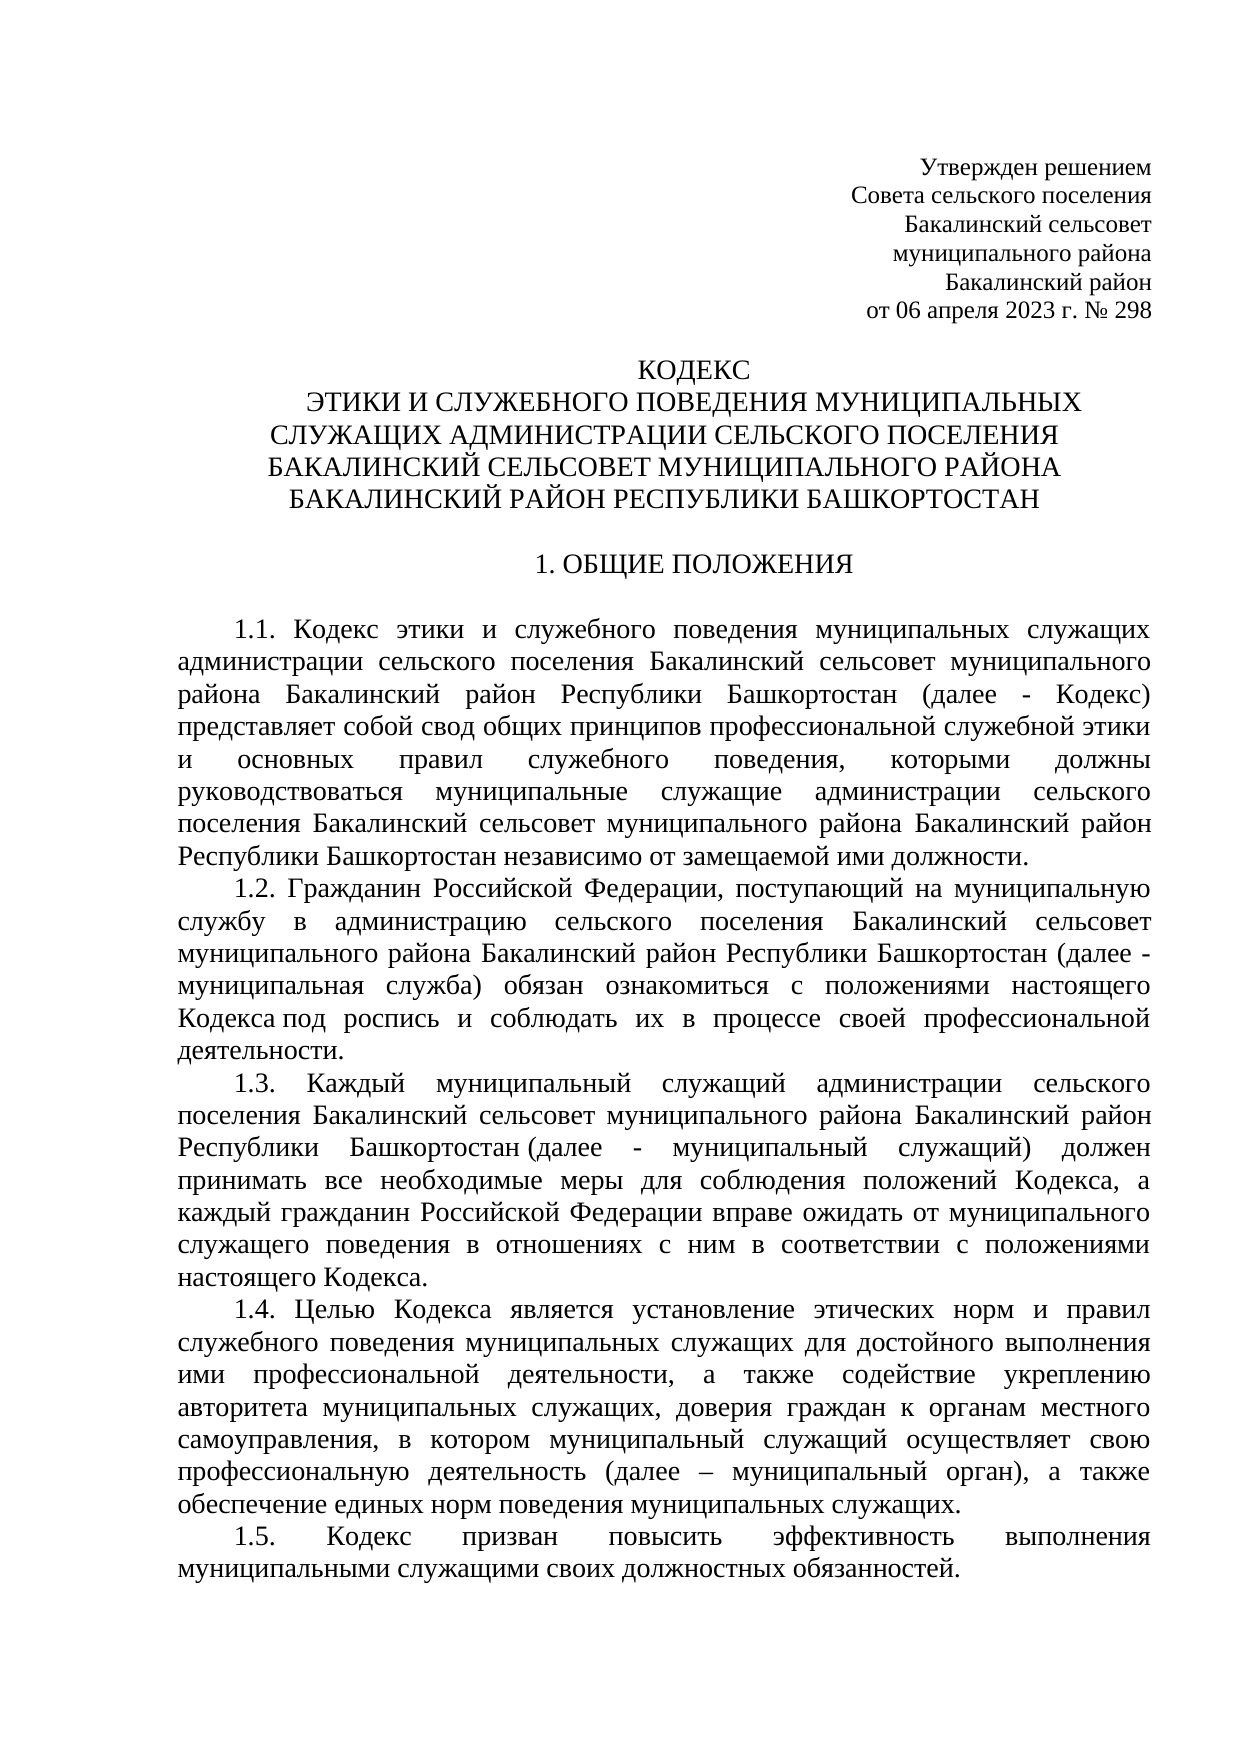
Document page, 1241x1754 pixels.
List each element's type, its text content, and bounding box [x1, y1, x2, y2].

text 1.1. Кодекс этики и служебного поведения муниципальных служащих администрации сельского поселения Бакалинский сельсовет муниципального района Бакалинский район Республики Башкортостан (далее - Кодекс) представляет собой свод общих принципов профессиональной служебной этики и основных правил служебного поведения, которыми должны руководствоваться муниципальные служащие администрации сельского поселения Бакалинский сельсовет муниципального района Бакалинский район Республики Башкортостан независимо от замещаемой ими должности. [177, 612, 1152, 871]
text муниципального района [177, 238, 1152, 267]
text Бакалинский сельсовет [768, 209, 1152, 238]
text Совета сельского поселения [768, 180, 1152, 209]
text 1.5. Кодекс призван повысить эффективность выполнения муниципальными служащими своих должностных обязанностей. [177, 1519, 1152, 1584]
text от 06 апреля 2023 г. № 298 [177, 295, 1152, 324]
title 1. ОБЩИЕ ПОЛОЖЕНИЯ [177, 547, 1152, 580]
text Утвержден решением [768, 152, 1152, 180]
title ЭТИКИ И СЛУЖЕБНОГО ПОВЕДЕНИЯ МУНИЦИПАЛЬНЫХ СЛУЖАЩИХ АДМИНИСТРАЦИИ СЕЛЬСКОГО ПОСЕЛЕНИЯ БАКАЛИНСКИЙ СЕЛЬСОВЕТ МУНИЦИПАЛЬНОГО РАЙОНА БАКАЛИНСКИЙ РАЙОН РЕСПУБЛИКИ БАШКОРТОСТАН [177, 385, 1152, 515]
title КОДЕКС [177, 353, 1152, 385]
text 1.4. Целью Кодекса является установление этических норм и правил служебного поведения муниципальных служащих для достойного выполнения ими профессиональной деятельности, а также содействие укреплению авторитета муниципальных служащих, доверия граждан к органам местного самоуправления, в котором муниципальный служащий осуществляет свою профессиональную деятельность (далее – муниципальный орган), а также обеспечение единых норм поведения муниципальных служащих. [177, 1292, 1152, 1519]
text 1.2. Гражданин Российской Федерации, поступающий на муниципальную службу в администрацию сельского поселения Бакалинский сельсовет муниципального района Бакалинский район Республики Башкортостан (далее - муниципальная служба) обязан ознакомиться с положениями настоящего Кодекса под роспись и соблюдать их в процессе своей профессиональной деятельности. [177, 871, 1152, 1066]
text Бакалинский район [768, 267, 1152, 295]
text 1.3. Каждый муниципальный служащий администрации сельского поселения Бакалинский сельсовет муниципального района Бакалинский район Республики Башкортостан (далее - муниципальный служащий) должен принимать все необходимые меры для соблюдения положений Кодекса, а каждый гражданин Российской Федерации вправе ожидать от муниципального служащего поведения в отношениях с ним в соответствии с положениями настоящего Кодекса. [177, 1066, 1152, 1292]
